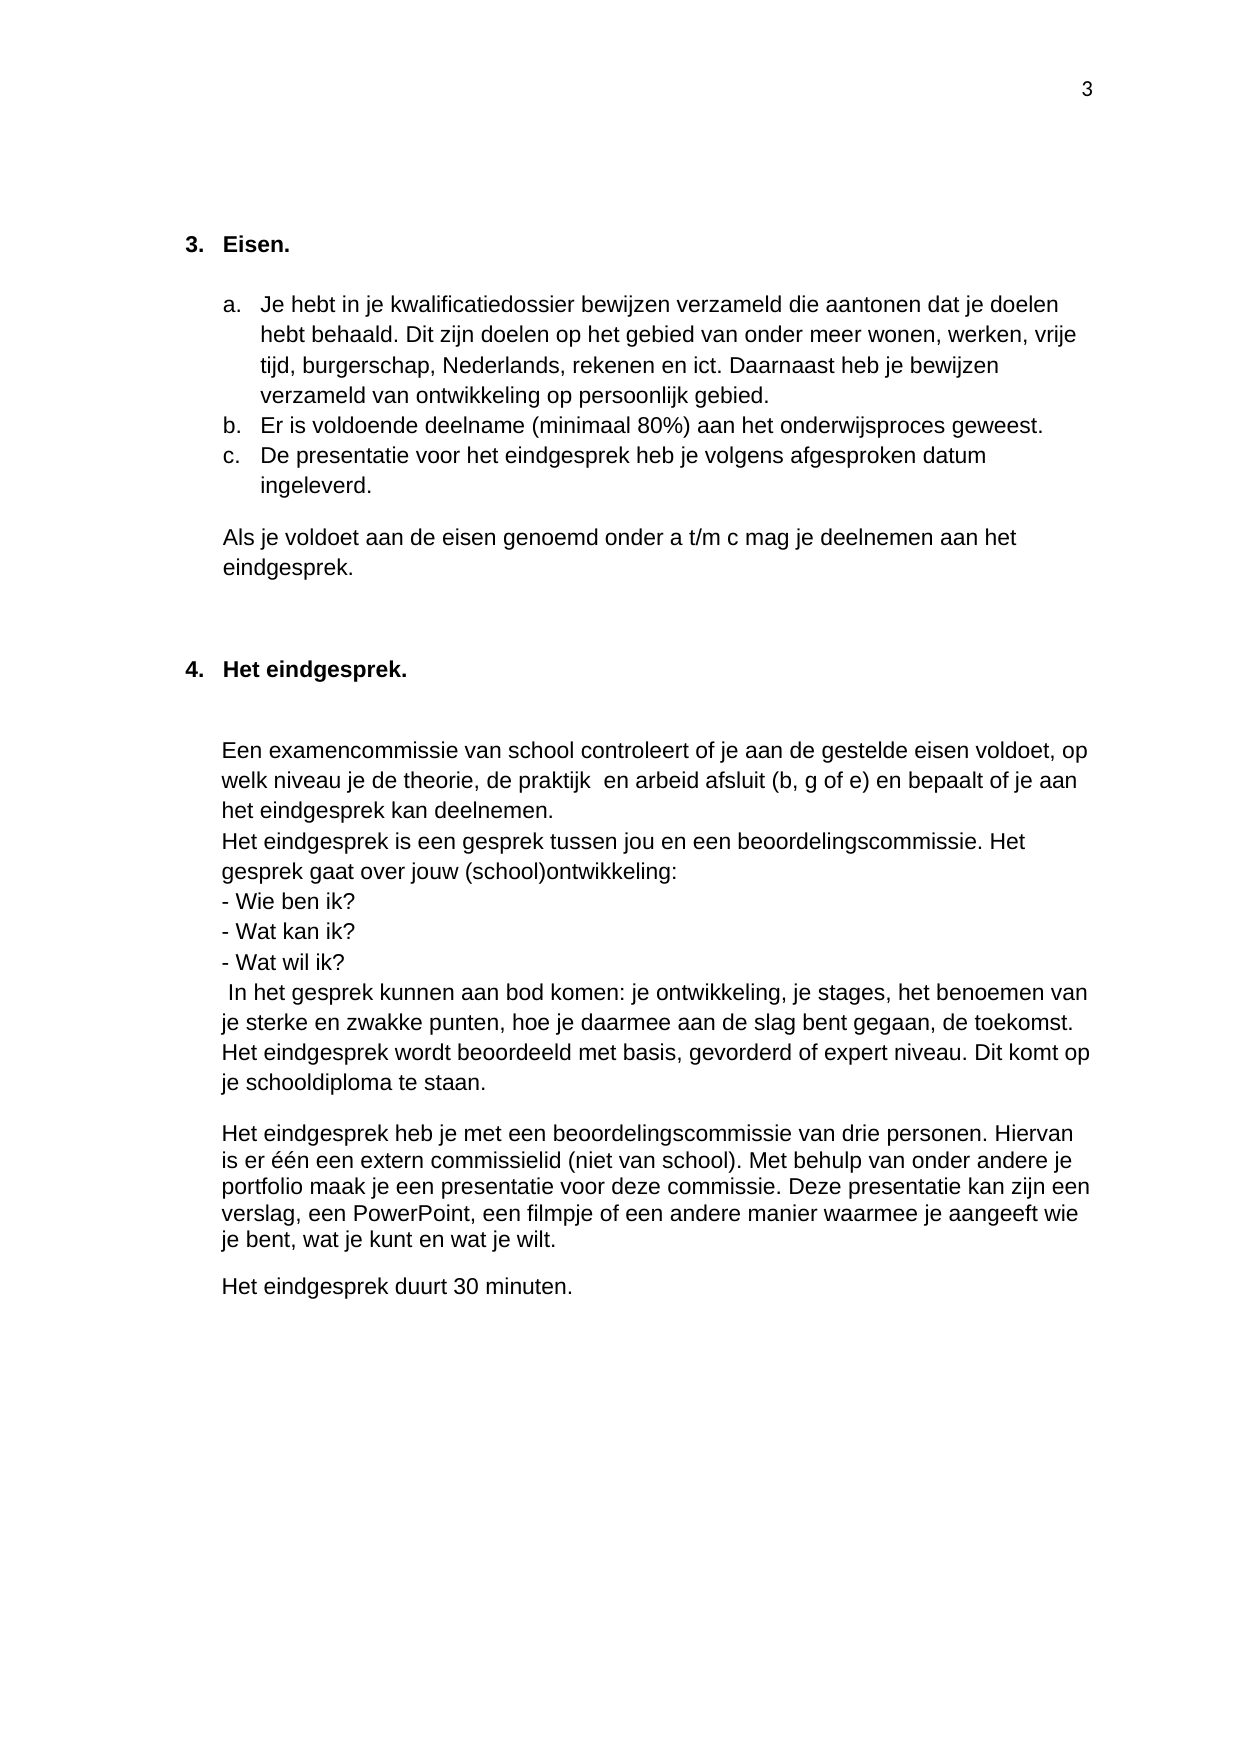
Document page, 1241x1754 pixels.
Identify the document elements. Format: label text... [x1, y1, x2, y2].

text Het eindgesprek heb je met een beoordelingscommissie van drie personen. Hiervan is er één een extern commissielid (niet van school). Met behulp van onder andere je portfolio maak je een presentatie voor deze commissie. Deze presentatie kan zijn een verslag, een PowerPoint, een filmpje of een andere manier waarmee je aangeeft wie je bent, wat je kunt en wat je wilt. [221, 1120, 1093, 1252]
list Er is voldoende deelname (minimaal 80%) aan het onderwijsproces geweest. [223, 412, 1093, 438]
list Je hebt in je kwalificatiedossier bewijzen verzameld die aantonen dat je doelen hebt behaald. Dit zijn doelen op het gebied van onder meer wonen, werken, vrije tijd, burgerschap, Nederlands, rekenen en ict. Daarnaast heb je bewijzen verzameld van ontwikkeling op persoonlijk gebied. [223, 291, 1093, 408]
text Het eindgesprek duurt 30 minuten. [184, 1273, 1093, 1299]
list De presentatie voor het eindgesprek heb je volgens afgesproken datum ingeleverd. [223, 442, 1093, 499]
list Eisen. [185, 231, 1093, 257]
list Het eindgesprek. [185, 656, 1093, 682]
text Als je voldoet aan de eisen genoemd onder a t/m c mag je deelnemen aan het eindgesprek. [223, 523, 1093, 580]
text Een examencommissie van school controleert of je aan de gestelde eisen voldoet, op welk niveau je de theorie, de praktijk en arbeid afsluit (b, g of e) en bepaalt of je aan het eindgesprek kan deelnemen. Het eindgesprek is een gesprek tussen jou en een beoordelingscommissie. Het gesprek gaat over jouw (school)ontwikkeling: - Wie ben ik? - Wat kan ik? - Wat wil ik? In het gesprek kunnen aan bod komen: je ontwikkeling, je stages, het benoemen van je sterke en zwakke punten, hoe je daarmee aan de slag bent gegaan, de toekomst. Het eindgesprek wordt beoordeeld met basis, gevorderd of expert niveau. Dit komt op je schooldiploma te staan. [221, 737, 1093, 1096]
